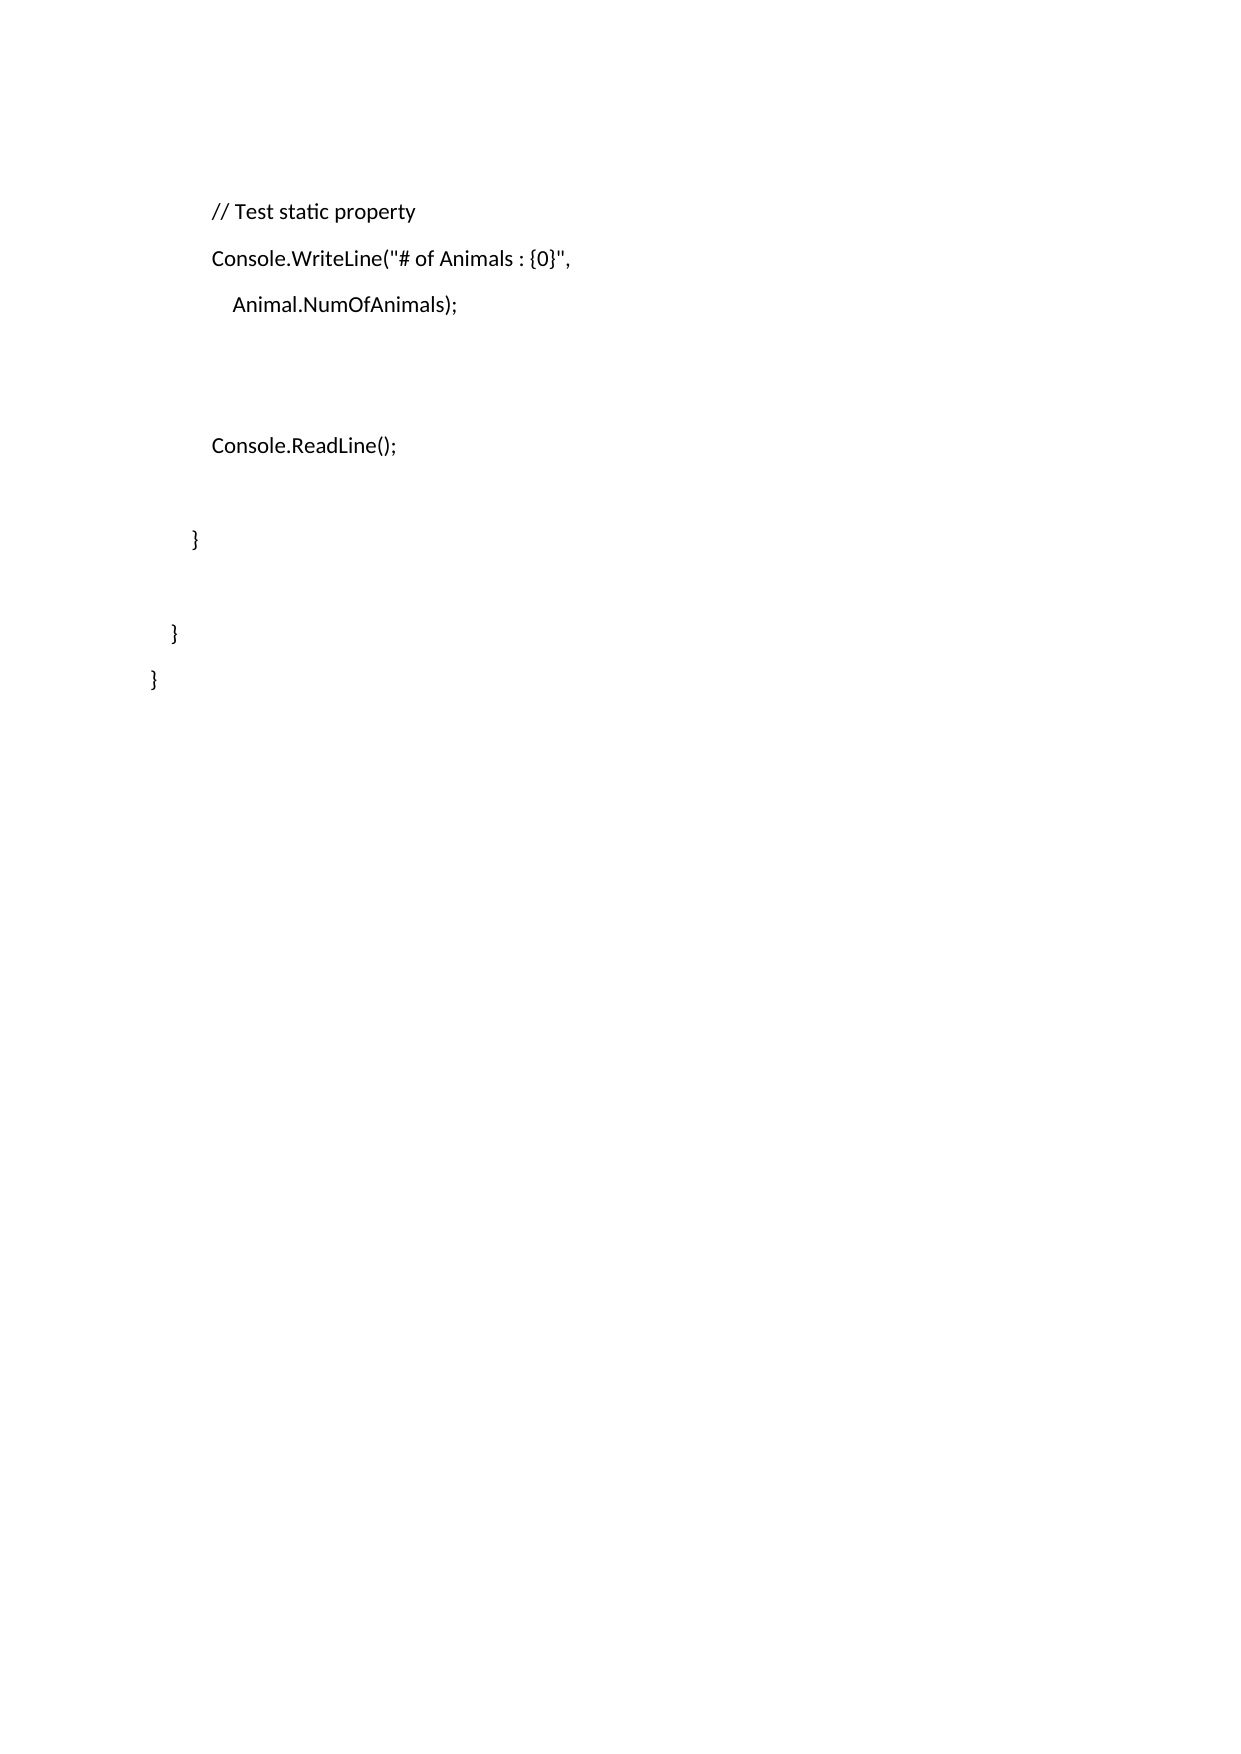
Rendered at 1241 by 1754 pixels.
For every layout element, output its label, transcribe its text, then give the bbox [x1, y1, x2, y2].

text Console.ReadLine(); [150, 431, 1090, 459]
text Console.WriteLine("# of Animals : {0}", [150, 244, 1090, 272]
text } [150, 666, 1090, 694]
text // Test static property [150, 197, 1090, 225]
text Animal.NumOfAnimals); [150, 291, 1090, 319]
text } [150, 525, 1090, 553]
text } [150, 619, 1090, 647]
